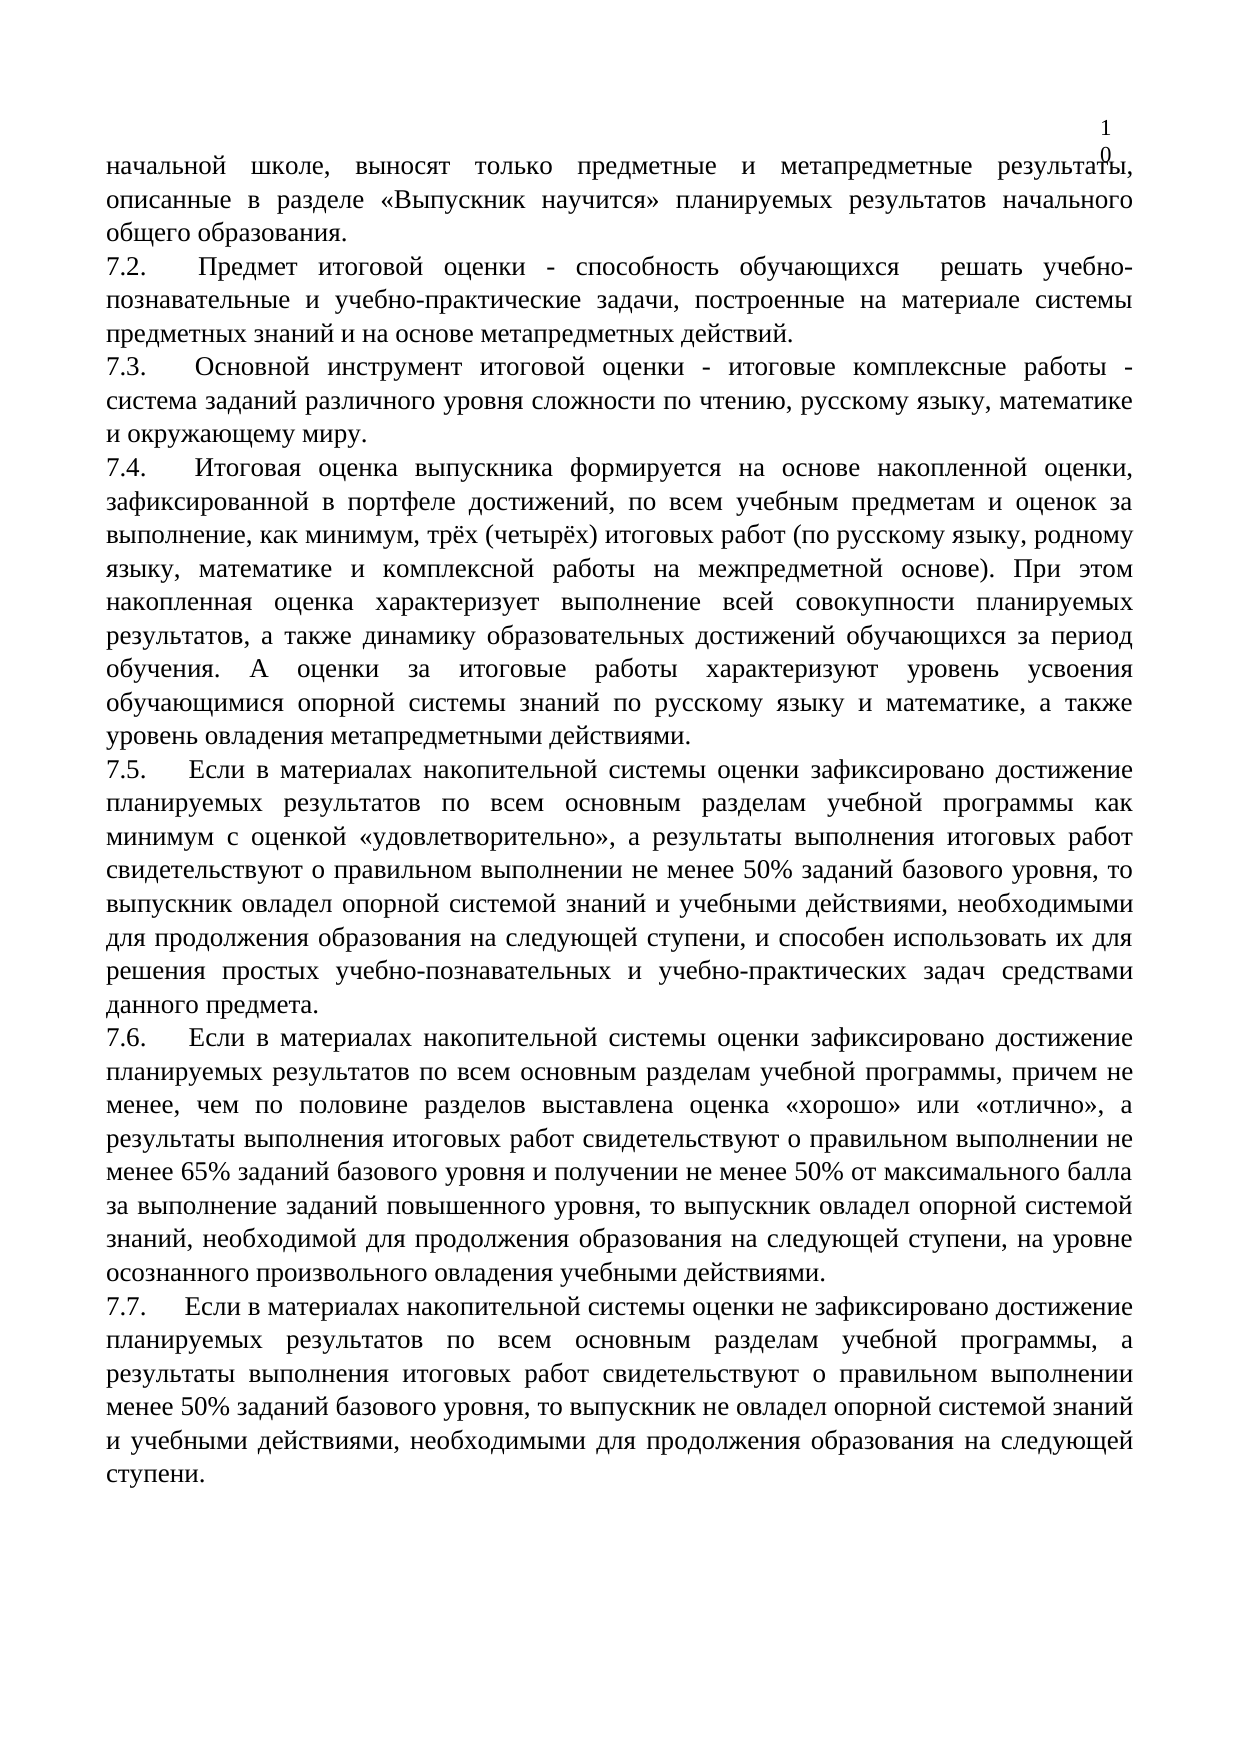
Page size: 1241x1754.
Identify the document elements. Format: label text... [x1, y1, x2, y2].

list Основной инструмент итоговой оценки - итоговые комплексные работы - система заданий различного уровня сложности по чтению, русскому языку, математике и окружающему миру. [106, 349, 1134, 449]
list Если в материалах накопительной системы оценки зафиксировано достижение планируемых результатов по всем основным разделам учебной программы как минимум с оценкой «удовлетворительно», а результаты выполнения итоговых работ свидетельствуют о правильном выполнении не менее 50% заданий базового уровня, то выпускник овладел опорной системой знаний и учебными действиями, необходимыми для продолжения образования на следующей ступени, и способен использовать их для решения простых учебно-познавательных и учебно-практических задач средствами данного предмета. [106, 751, 1134, 1020]
list Если в материалах накопительной системы оценки не зафиксировано достижение планируемых результатов по всем основным разделам учебной программы, а результаты выполнения итоговых работ свидетельствуют о правильном выполнении менее 50% заданий базового уровня, то выпускник не овладел опорной системой знаний и учебными действиями, необходимыми для продолжения образования на следующей ступени. [106, 1288, 1134, 1489]
list Если в материалах накопительной системы оценки зафиксировано достижение планируемых результатов по всем основным разделам учебной программы, причем не менее, чем по половине разделов выставлена оценка «хорошо» или «отлично», а результаты выполнения итоговых работ свидетельствуют о правильном выполнении не менее 65% заданий базового уровня и получении не менее 50% от максимального балла за выполнение заданий повышенного уровня, то выпускник овладел опорной системой знаний, необходимой для продолжения образования на следующей ступени, на уровне осознанного произвольного овладения учебными действиями. [106, 1020, 1134, 1288]
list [106, 148, 1134, 248]
list Предмет итоговой оценки - способность обучающихся решать учебно-познавательные и учебно-практические задачи, построенные на материале системы предметных знаний и на основе метапредметных действий. [106, 248, 1134, 349]
list Итоговая оценка выпускника формируется на основе накопленной оценки, зафиксированной в портфеле достижений, по всем учебным предметам и оценок за выполнение, как минимум, трёх (четырёх) итоговых работ (по русскому языку, родному языку, математике и комплексной работы на межпредметной основе). При этом накопленная оценка характеризует выполнение всей совокупности планируемых результатов, а также динамику образовательных достижений обучающихся за период обучения. А оценки за итоговые работы характеризуют уровень усвоения обучающимися опорной системы знаний по русскому языку и математике, а также уровень овладения метапредметными действиями. [106, 449, 1134, 751]
